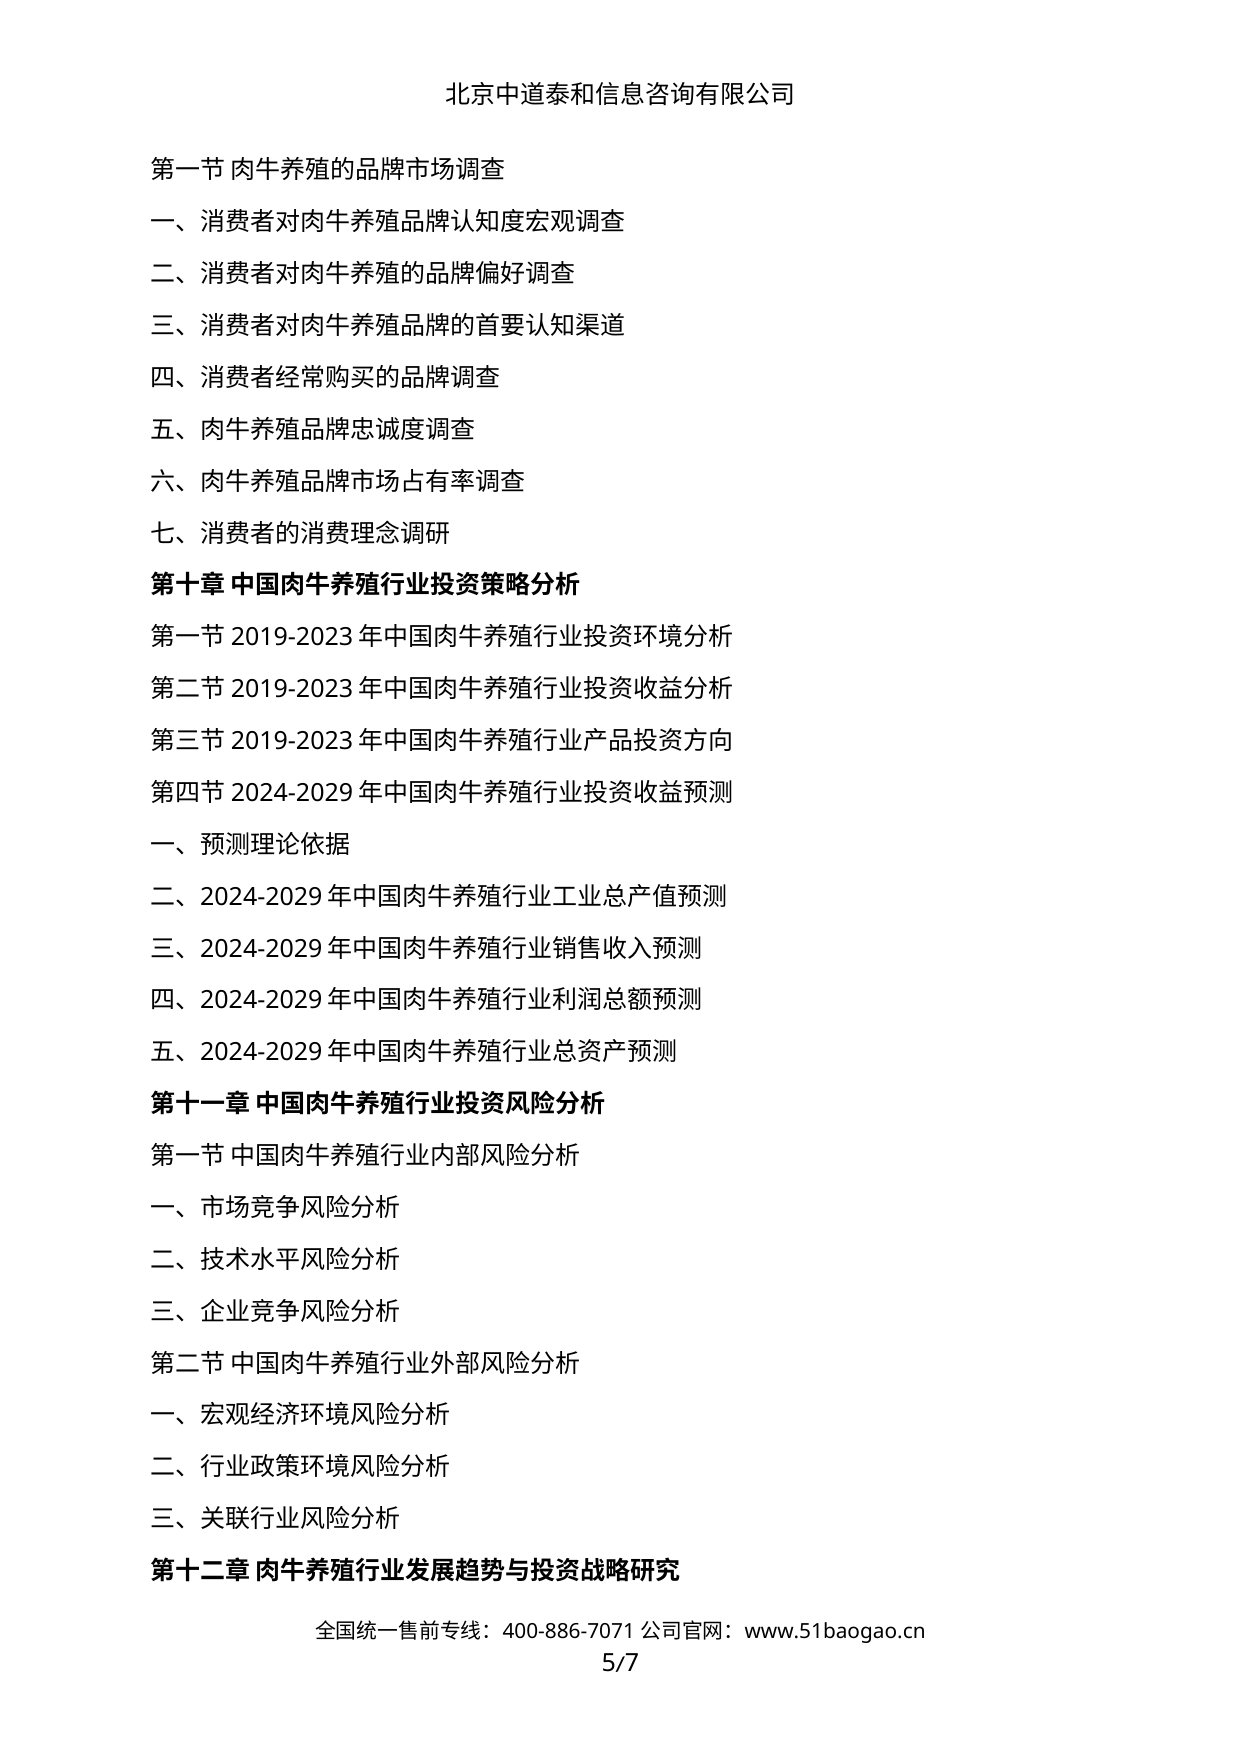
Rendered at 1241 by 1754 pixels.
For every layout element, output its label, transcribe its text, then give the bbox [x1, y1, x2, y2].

text 二、技术水平风险分析 [150, 1239, 1090, 1276]
text 五、肉牛养殖品牌忠诚度调查 [150, 409, 1090, 446]
text 第一节 肉牛养殖的品牌市场调查 [150, 150, 1090, 186]
text 三、消费者对肉牛养殖品牌的首要认知渠道 [150, 306, 1090, 342]
text 一、消费者对肉牛养殖品牌认知度宏观调查 [150, 202, 1090, 238]
text 第二节 2019-2023年中国肉牛养殖行业投资收益分析 [150, 669, 1090, 705]
text 第四节 2024-2029年中国肉牛养殖行业投资收益预测 [150, 772, 1090, 809]
text 六、肉牛养殖品牌市场占有率调查 [150, 461, 1090, 497]
text 第三节 2019-2023年中国肉牛养殖行业产品投资方向 [150, 721, 1090, 757]
text 第一节 2019-2023年中国肉牛养殖行业投资环境分析 [150, 617, 1090, 653]
text 二、行业政策环境风险分析 [150, 1447, 1090, 1483]
text 三、企业竞争风险分析 [150, 1291, 1090, 1327]
text 二、消费者对肉牛养殖的品牌偏好调查 [150, 254, 1090, 290]
text 第十二章 肉牛养殖行业发展趋势与投资战略研究 [150, 1551, 1090, 1587]
text 第一节 中国肉牛养殖行业内部风险分析 [150, 1136, 1090, 1172]
text 五、2024-2029年中国肉牛养殖行业总资产预测 [150, 1032, 1090, 1068]
text 一、预测理论依据 [150, 824, 1090, 861]
text 四、消费者经常购买的品牌调查 [150, 357, 1090, 394]
text 一、宏观经济环境风险分析 [150, 1395, 1090, 1431]
text 三、关联行业风险分析 [150, 1499, 1090, 1535]
text 三、2024-2029年中国肉牛养殖行业销售收入预测 [150, 928, 1090, 964]
text 七、消费者的消费理念调研 [150, 513, 1090, 549]
text 第十一章 中国肉牛养殖行业投资风险分析 [150, 1084, 1090, 1120]
text 第十章 中国肉牛养殖行业投资策略分析 [150, 565, 1090, 601]
text 第二节 中国肉牛养殖行业外部风险分析 [150, 1343, 1090, 1379]
text 二、2024-2029年中国肉牛养殖行业工业总产值预测 [150, 876, 1090, 912]
text 四、2024-2029年中国肉牛养殖行业利润总额预测 [150, 980, 1090, 1016]
text 一、市场竞争风险分析 [150, 1187, 1090, 1224]
